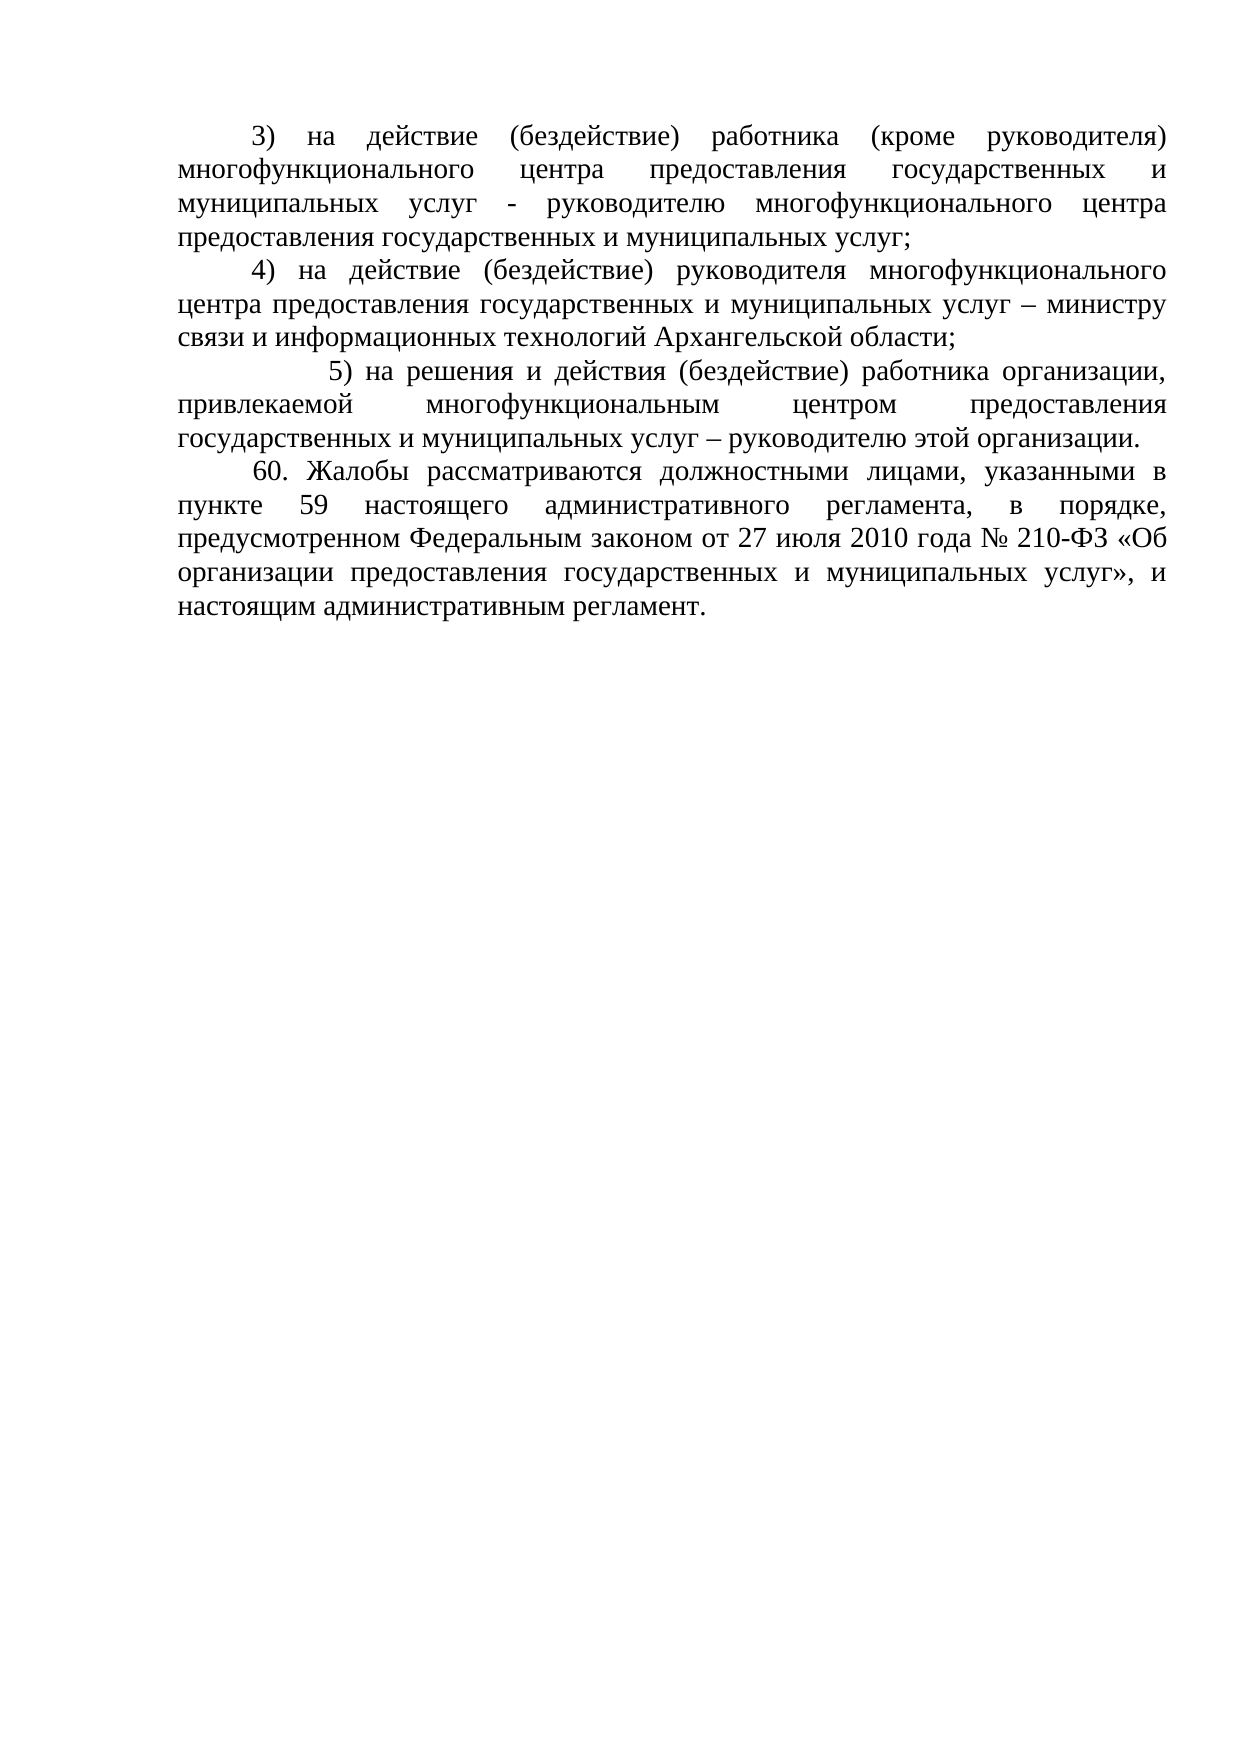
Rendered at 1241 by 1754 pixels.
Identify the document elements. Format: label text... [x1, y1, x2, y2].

text 60. Жалобы рассматриваются должностными лицами, указанными в пункте 59 настоящего административного регламента, в порядке, предусмотренном Федеральным законом от 27 июля 2010 года № 210-ФЗ «Об организации предоставления государственных и муниципальных услуг», и настоящим административным регламент. [177, 453, 1167, 621]
text 3) на действие (бездействие) работника (кроме руководителя) многофункционального центра предоставления государственных и муниципальных услуг - руководителю многофункционального центра предоставления государственных и муниципальных услуг; [177, 118, 1167, 252]
text 5) на решения и действия (бездействие) работника организации, привлекаемой многофункциональным центром предоставления государственных и муниципальных услуг – руководителю этой организации. [177, 353, 1167, 453]
text 4) на действие (бездействие) руководителя многофункционального центра предоставления государственных и муниципальных услуг – министру связи и информационных технологий Архангельской области; [177, 252, 1167, 353]
